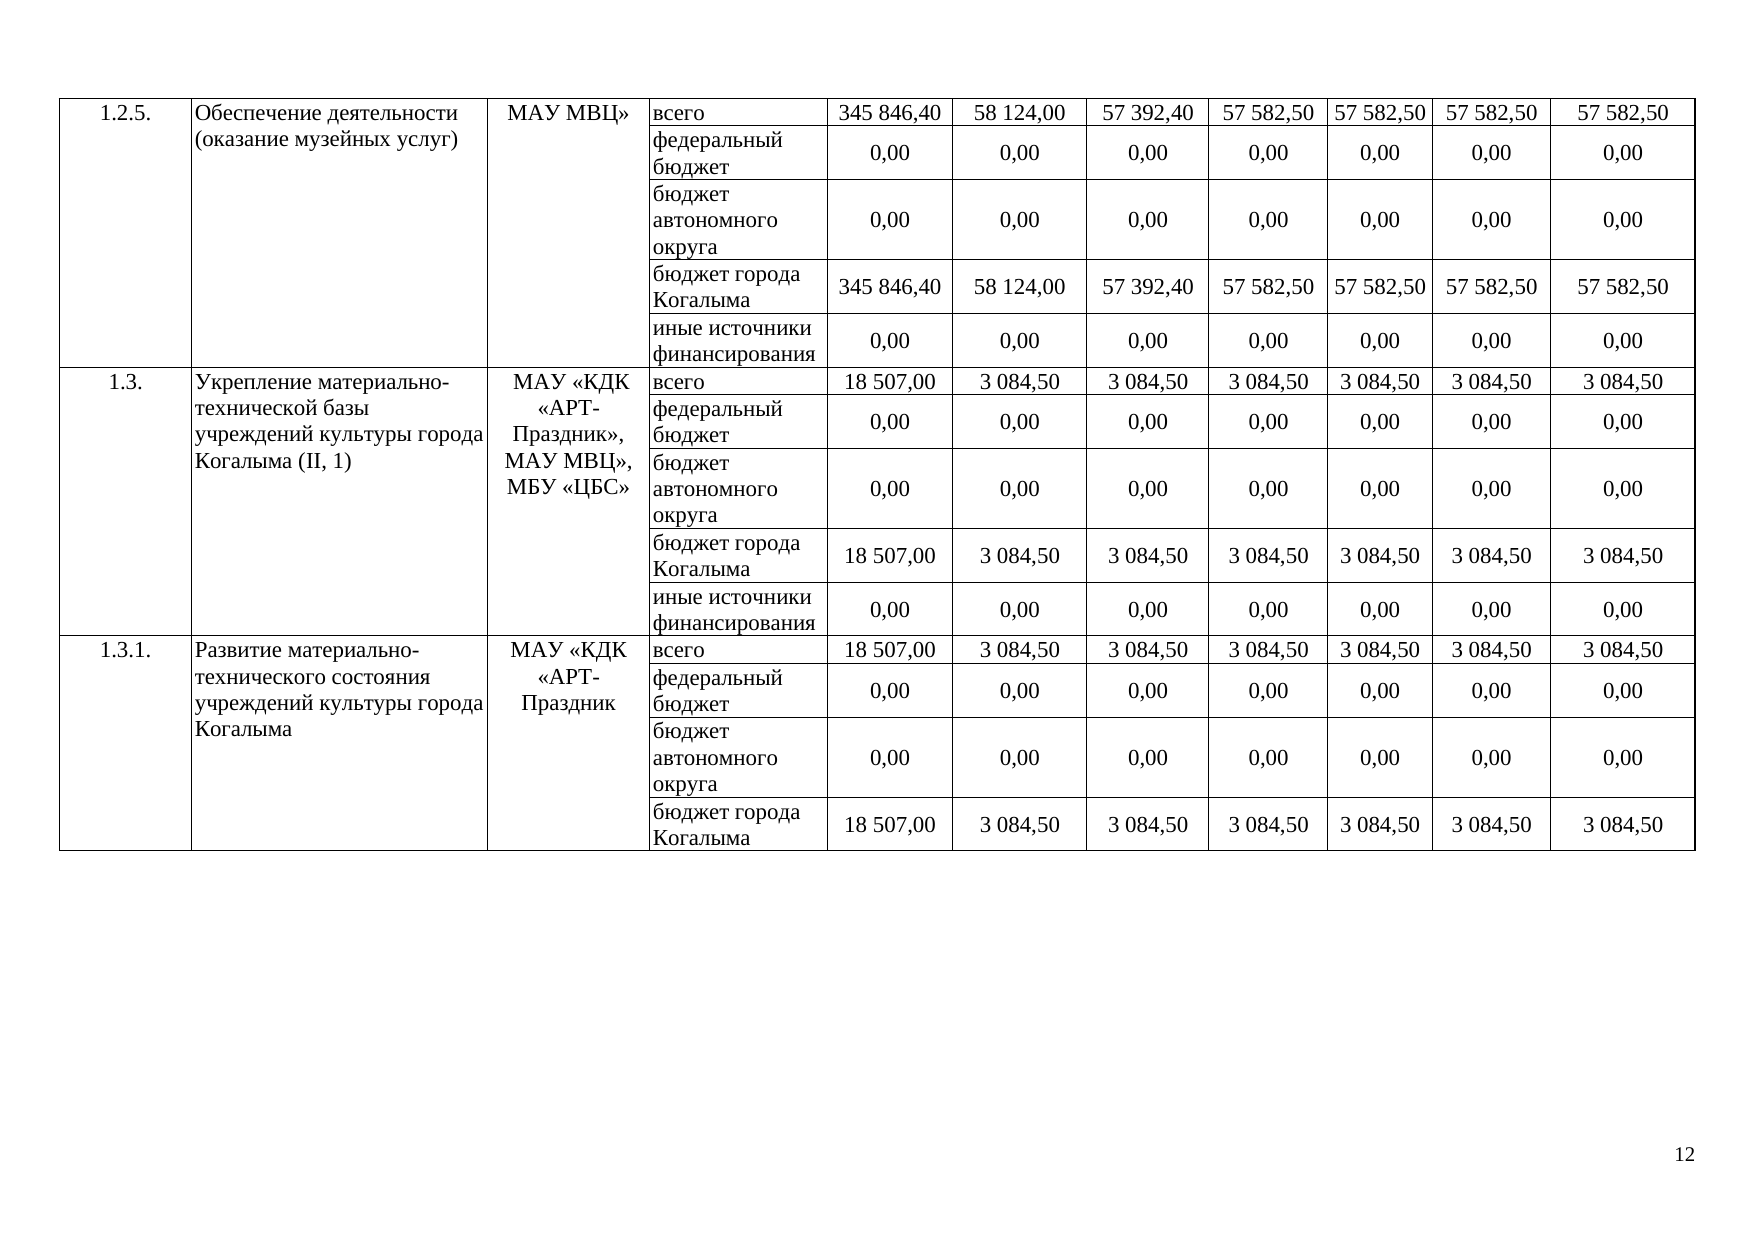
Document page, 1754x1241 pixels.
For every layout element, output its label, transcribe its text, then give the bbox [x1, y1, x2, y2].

table_cell 3 084,50 [1551, 368, 1694, 394]
table_cell 0,00 [1433, 126, 1550, 179]
table_cell федеральный бюджет [650, 395, 827, 448]
table_cell 0,00 [828, 180, 952, 259]
table_cell 3 084,50 [1209, 368, 1327, 394]
table_cell 345 846,40 [828, 260, 952, 313]
table_cell 58 124,00 [953, 260, 1086, 313]
table_cell 0,00 [1551, 314, 1694, 367]
table_cell 0,00 [1087, 126, 1208, 179]
table_header МАУ МВЦ» [488, 99, 649, 367]
table_cell 0,00 [1551, 126, 1694, 179]
table_header 345 846,40 [828, 99, 952, 125]
table_cell МАУ «КДК «АРТ-Праздник [488, 636, 649, 850]
table_cell иные источники финансирования [650, 314, 827, 367]
table_cell 0,00 [1209, 718, 1327, 797]
table_cell 0,00 [1328, 395, 1432, 448]
table_cell 0,00 [953, 718, 1086, 797]
table_cell 3 084,50 [1087, 636, 1208, 663]
table_cell МАУ «КДК «АРТ-Праздник», МАУ МВЦ», МБУ «ЦБС» [488, 368, 649, 635]
table_header 58 124,00 [953, 99, 1086, 125]
table_cell 0,00 [1328, 718, 1432, 797]
table_cell 0,00 [953, 395, 1086, 448]
table_cell 57 582,50 [1209, 260, 1327, 313]
table_cell 18 507,00 [828, 368, 952, 394]
table_cell 0,00 [828, 718, 952, 797]
table_cell 0,00 [828, 314, 952, 367]
table_cell 0,00 [1209, 395, 1327, 448]
table_cell 57 582,50 [1551, 260, 1694, 313]
table_cell 3 084,50 [1087, 529, 1208, 582]
table_cell 0,00 [1328, 314, 1432, 367]
table_cell 0,00 [1328, 126, 1432, 179]
table_cell 0,00 [828, 449, 952, 528]
table_cell 0,00 [1551, 449, 1694, 528]
table_cell всего [650, 636, 827, 663]
table_cell 3 084,50 [1551, 636, 1694, 663]
table_cell 0,00 [953, 583, 1086, 635]
table_cell бюджет города Когалыма [650, 798, 827, 850]
table_cell 0,00 [828, 664, 952, 717]
table_cell 3 084,50 [1209, 636, 1327, 663]
table_cell 3 084,50 [1433, 368, 1550, 394]
table_cell 3 084,50 [1328, 529, 1432, 582]
table_header 57 582,50 [1551, 99, 1694, 125]
table_cell 3 084,50 [1328, 636, 1432, 663]
table_cell 18 507,00 [828, 636, 952, 663]
table_cell 0,00 [828, 583, 952, 635]
table_cell 3 084,50 [1209, 529, 1327, 582]
table_cell 0,00 [953, 449, 1086, 528]
table_cell 0,00 [1328, 664, 1432, 717]
table_cell 0,00 [1209, 314, 1327, 367]
table_cell 0,00 [1087, 664, 1208, 717]
table_header 57 582,50 [1328, 99, 1432, 125]
table_cell бюджет автономного округа [650, 449, 827, 528]
table_cell 0,00 [1087, 395, 1208, 448]
table_cell 0,00 [1328, 583, 1432, 635]
table_cell 0,00 [1328, 180, 1432, 259]
table_cell федеральный бюджет [650, 664, 827, 717]
table_cell 0,00 [1087, 583, 1208, 635]
table_cell 57 392,40 [1087, 260, 1208, 313]
table_cell 0,00 [1433, 664, 1550, 717]
table_cell 3 084,50 [1209, 798, 1327, 850]
table_cell 0,00 [953, 180, 1086, 259]
table_cell Развитие материально-технического состояния учреждений культуры города Когалыма [192, 636, 487, 850]
table_cell 0,00 [1551, 718, 1694, 797]
table_cell 0,00 [1209, 583, 1327, 635]
table_cell 3 084,50 [1433, 798, 1550, 850]
table_cell 0,00 [1209, 180, 1327, 259]
table_cell иные источники финансирования [650, 583, 827, 635]
table_cell 18 507,00 [828, 798, 952, 850]
table_cell федеральный бюджет [650, 126, 827, 179]
table_cell 0,00 [828, 126, 952, 179]
table_header 1.2.5. [60, 99, 191, 367]
table_cell 0,00 [953, 664, 1086, 717]
table_cell 0,00 [1328, 449, 1432, 528]
table_cell 3 084,50 [953, 529, 1086, 582]
table_cell бюджет города Когалыма [650, 260, 827, 313]
table_header всего [650, 99, 827, 125]
table_cell 0,00 [1087, 449, 1208, 528]
table_cell 0,00 [1433, 314, 1550, 367]
table_cell 0,00 [1087, 314, 1208, 367]
table_cell 3 084,50 [1328, 798, 1432, 850]
table_cell 0,00 [1433, 583, 1550, 635]
table_cell 1.3. [60, 368, 191, 635]
table_cell 0,00 [1551, 180, 1694, 259]
table_cell 0,00 [1087, 718, 1208, 797]
table_cell 0,00 [1209, 664, 1327, 717]
table_cell 3 084,50 [1087, 368, 1208, 394]
table_cell 0,00 [1551, 583, 1694, 635]
table_cell 0,00 [1551, 395, 1694, 448]
table_cell 57 582,50 [1328, 260, 1432, 313]
table_cell 3 084,50 [1328, 368, 1432, 394]
table_cell 0,00 [1433, 718, 1550, 797]
table_cell 3 084,50 [1433, 636, 1550, 663]
table_cell 0,00 [828, 395, 952, 448]
table_cell 3 084,50 [953, 368, 1086, 394]
table_header Обеспечение деятельности (оказание музейных услуг) [192, 99, 487, 367]
table_cell 3 084,50 [1433, 529, 1550, 582]
table_cell 0,00 [1209, 449, 1327, 528]
table_cell 0,00 [1433, 395, 1550, 448]
table_cell бюджет города Когалыма [650, 529, 827, 582]
table_cell 0,00 [953, 314, 1086, 367]
table_cell 0,00 [1433, 449, 1550, 528]
table_cell 3 084,50 [1551, 798, 1694, 850]
table_cell 3 084,50 [1087, 798, 1208, 850]
table_cell 0,00 [1433, 180, 1550, 259]
table_cell 3 084,50 [953, 798, 1086, 850]
table_cell бюджет автономного округа [650, 180, 827, 259]
table_cell 0,00 [1087, 180, 1208, 259]
table_cell 18 507,00 [828, 529, 952, 582]
table_cell 57 582,50 [1433, 260, 1550, 313]
table_header 57 392,40 [1087, 99, 1208, 125]
table_cell Укрепление материально-технической базы учреждений культуры города Когалыма (II, 1) [192, 368, 487, 635]
table_cell 3 084,50 [1551, 529, 1694, 582]
table_cell 0,00 [953, 126, 1086, 179]
table_cell 1.3.1. [60, 636, 191, 850]
table_cell 0,00 [1209, 126, 1327, 179]
table_cell 3 084,50 [953, 636, 1086, 663]
table_cell всего [650, 368, 827, 394]
table_cell 0,00 [1551, 664, 1694, 717]
table_header 57 582,50 [1433, 99, 1550, 125]
table_cell бюджет автономного округа [650, 718, 827, 797]
table_header 57 582,50 [1209, 99, 1327, 125]
